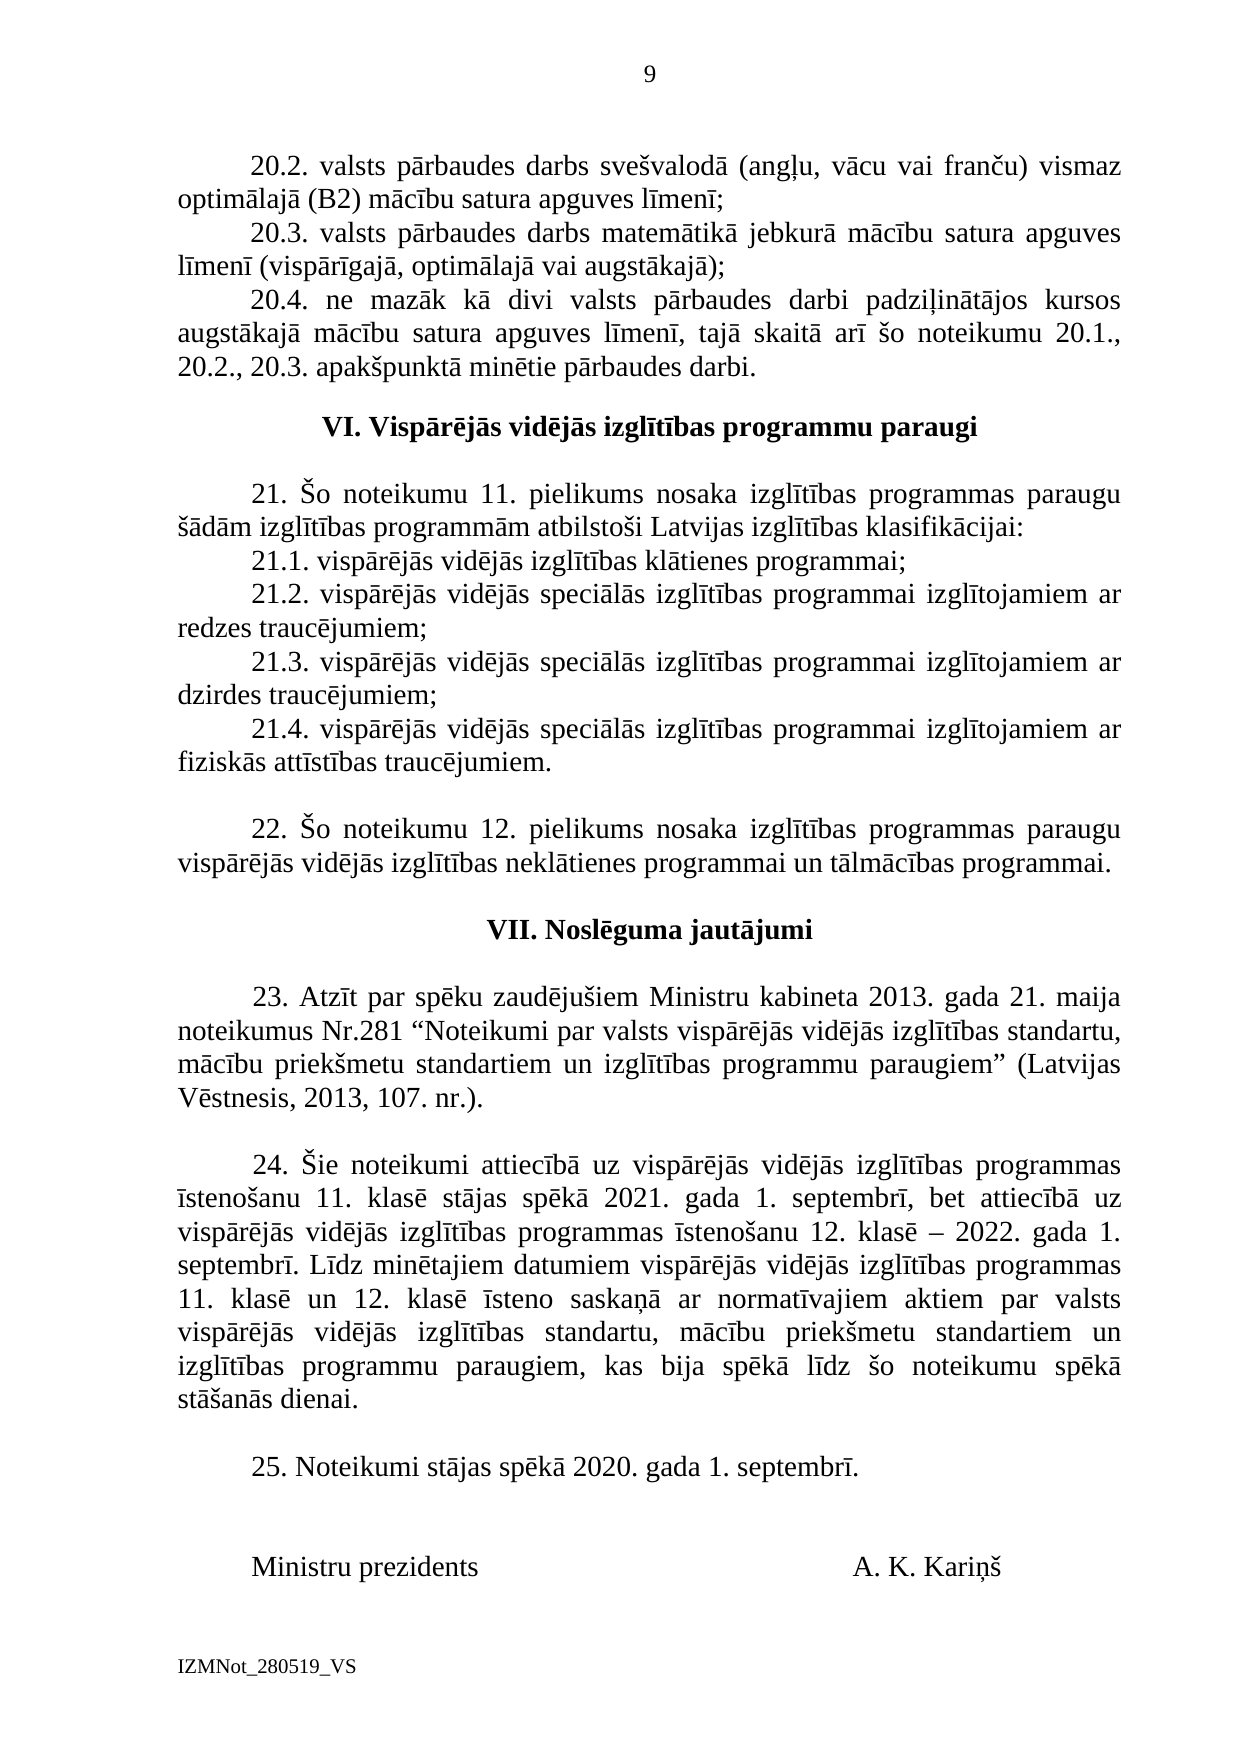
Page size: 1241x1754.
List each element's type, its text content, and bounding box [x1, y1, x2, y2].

text 21.2. vispārējās vidējās speciālās izglītības programmai izglītojamiem ar redzes traucējumiem; [177, 577, 1122, 644]
text 21. Šo noteikumu 11. pielikums nosaka izglītības programmas paraugu šādām izglītības programmām atbilstoši Latvijas izglītības klasifikācijai: [177, 476, 1122, 543]
text VII. Noslēguma jautājumi [177, 912, 1122, 946]
text VI. Vispārējās vidējās izglītības programmu paraugi [177, 409, 1122, 442]
text 20.2. valsts pārbaudes darbs svešvalodā (angļu, vācu vai franču) vismaz optimālajā (B2) mācību satura apguves līmenī; [177, 148, 1122, 215]
text 21.3. vispārējās vidējās speciālās izglītības programmai izglītojamiem ar dzirdes traucējumiem; [177, 644, 1122, 711]
text 25. Noteikumi stājas spēkā 2020. gada 1. septembrī. [177, 1449, 1122, 1482]
text 21.1. vispārējās vidējās izglītības klātienes programmai; [177, 543, 1122, 577]
text 24. Šie noteikumi attiecībā uz vispārējās vidējās izglītības programmas īstenošanu 11. klasē stājas spēkā 2021. gada 1. septembrī, bet attiecībā uz vispārējās vidējās izglītības programmas īstenošanu 12. klasē – 2022. gada 1. septembrī. Līdz minētajiem datumiem vispārējās vidējās izglītības programmas 11. klasē un 12. klasē īsteno saskaņā ar normatīvajiem aktiem par valsts vispārējās vidējās izglītības standartu, mācību priekšmetu standartiem un izglītības programmu paraugiem, kas bija spēkā līdz šo noteikumu spēkā stāšanās dienai. [177, 1147, 1122, 1415]
text 20.4. ne mazāk kā divi valsts pārbaudes darbi padziļinātājos kursos augstākajā mācību satura apguves līmenī, tajā skaitā arī šo noteikumu 20.1., 20.2., 20.3. apakšpunktā minētie pārbaudes darbi. [177, 282, 1122, 382]
text 23. Atzīt par spēku zaudējušiem Ministru kabineta 2013. gada 21. maija noteikumus Nr.281 “Noteikumi par valsts vispārējās vidējās izglītības standartu, mācību priekšmetu standartiem un izglītības programmu paraugiem” (Latvijas Vēstnesis, 2013, 107. nr.). [177, 979, 1122, 1113]
text 22. Šo noteikumu 12. pielikums nosaka izglītības programmas paraugu vispārējās vidējās izglītības neklātienes programmai un tālmācības programmai. [177, 811, 1122, 878]
text 20.3. valsts pārbaudes darbs matemātikā jebkurā mācību satura apguves līmenī (vispārīgajā, optimālajā vai augstākajā); [177, 215, 1122, 282]
text 21.4. vispārējās vidējās speciālās izglītības programmai izglītojamiem ar fiziskās attīstības traucējumiem. [177, 711, 1122, 778]
text Ministru prezidents A. K. Kariņš [177, 1549, 1122, 1583]
